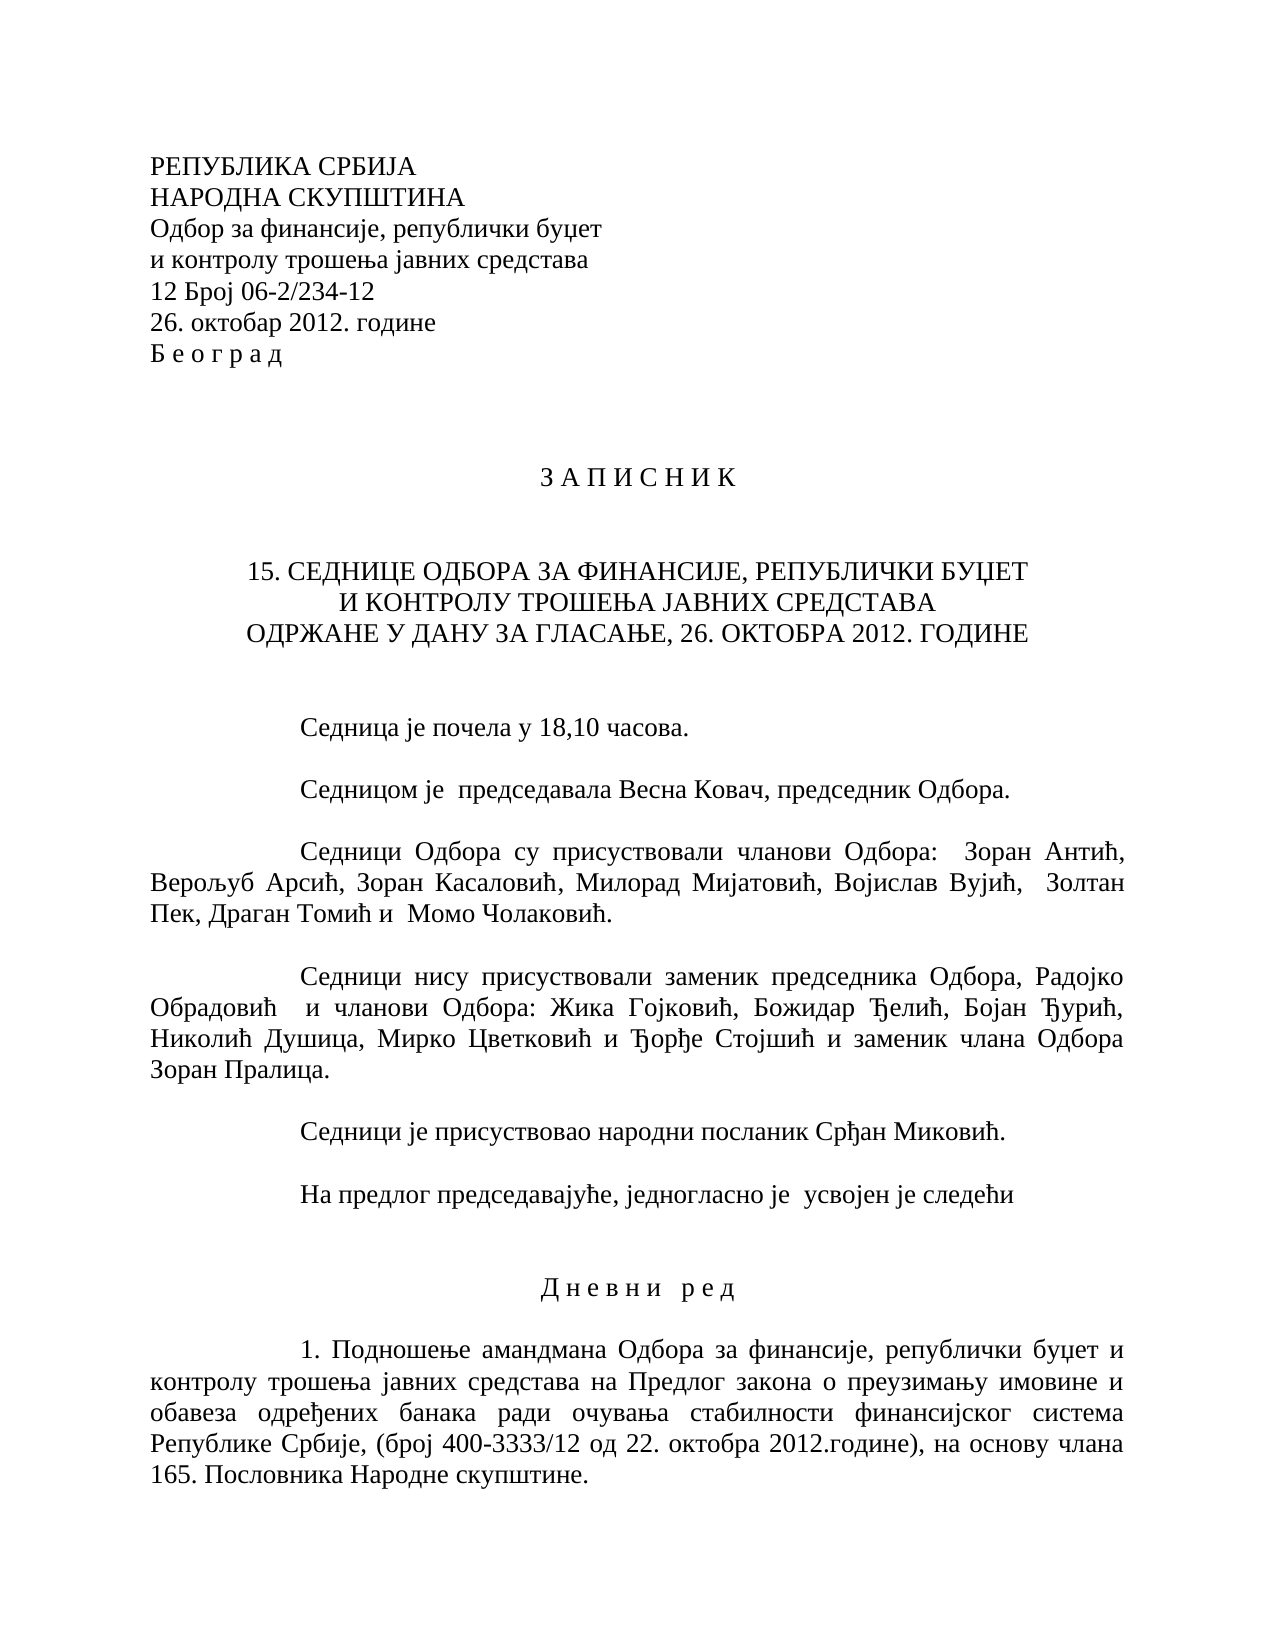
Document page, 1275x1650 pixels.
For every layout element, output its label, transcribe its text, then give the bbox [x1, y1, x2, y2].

text Д н е в н и р е д [150, 1271, 1125, 1302]
text РЕПУБЛИКА СРБИЈА [150, 150, 1125, 181]
text На предлог председавајуће, једногласно је усвојен је следећи [150, 1178, 1125, 1209]
text 15. СЕДНИЦЕ ОДБОРА ЗА ФИНАНСИЈЕ, РЕПУБЛИЧКИ БУЏЕТ [150, 555, 1125, 586]
text Б е о г р а д [150, 337, 1125, 368]
text НАРОДНА СКУПШТИНА [150, 181, 1125, 212]
text З А П И С Н И К [150, 461, 1125, 493]
text и контролу трошења јавних средстава [150, 243, 1125, 274]
text 1. Подношење амандмана Одбора за финансије, републички буџет и контролу трошења јавних средстава на Предлог закона о преузимању имовине и обавеза одређених банака ради очувања стабилности финансијског система Републике Србије, (број 400-3333/12 од 22. октобра 2012.године), на основу члана 165. Пословника Народне скупштине. [150, 1333, 1125, 1489]
text 26. октобар 2012. године [150, 306, 1125, 337]
text И КОНТРОЛУ ТРОШЕЊА ЈАВНИХ СРЕДСТАВА [150, 586, 1125, 617]
text Седницом је председавала Весна Ковач, председник Одбора. [150, 773, 1125, 804]
text ОДРЖАНЕ У ДАНУ ЗА ГЛАСАЊЕ, 26. ОКТОБРА 2012. ГОДИНЕ [150, 617, 1125, 648]
text Седници нису присуствовали заменик председника Одбора, Радојко Обрадовић и чланови Одбора: Жика Гојковић, Божидар Ђелић, Бојан Ђурић, Николић Душица, Мирко Цветковић и Ђорђе Стојшић и заменик члана Одбора Зоран Пралица. [150, 960, 1125, 1084]
text Седница је почела у 18,10 часова. [150, 711, 1125, 742]
text Седници Одбора су присуствовали чланови Одбора: Зоран Антић, Верољуб Арсић, Зоран Касаловић, Милорад Мијатовић, Војислав Вујић, Золтан Пек, Драган Томић и Момо Чолаковић. [150, 835, 1125, 929]
text Одбор за финансије, републички буџет [150, 212, 1125, 243]
text Седници је присуствовао народни посланик Срђан Миковић. [150, 1116, 1125, 1147]
text 12 Број 06-2/234-12 [150, 274, 1125, 306]
